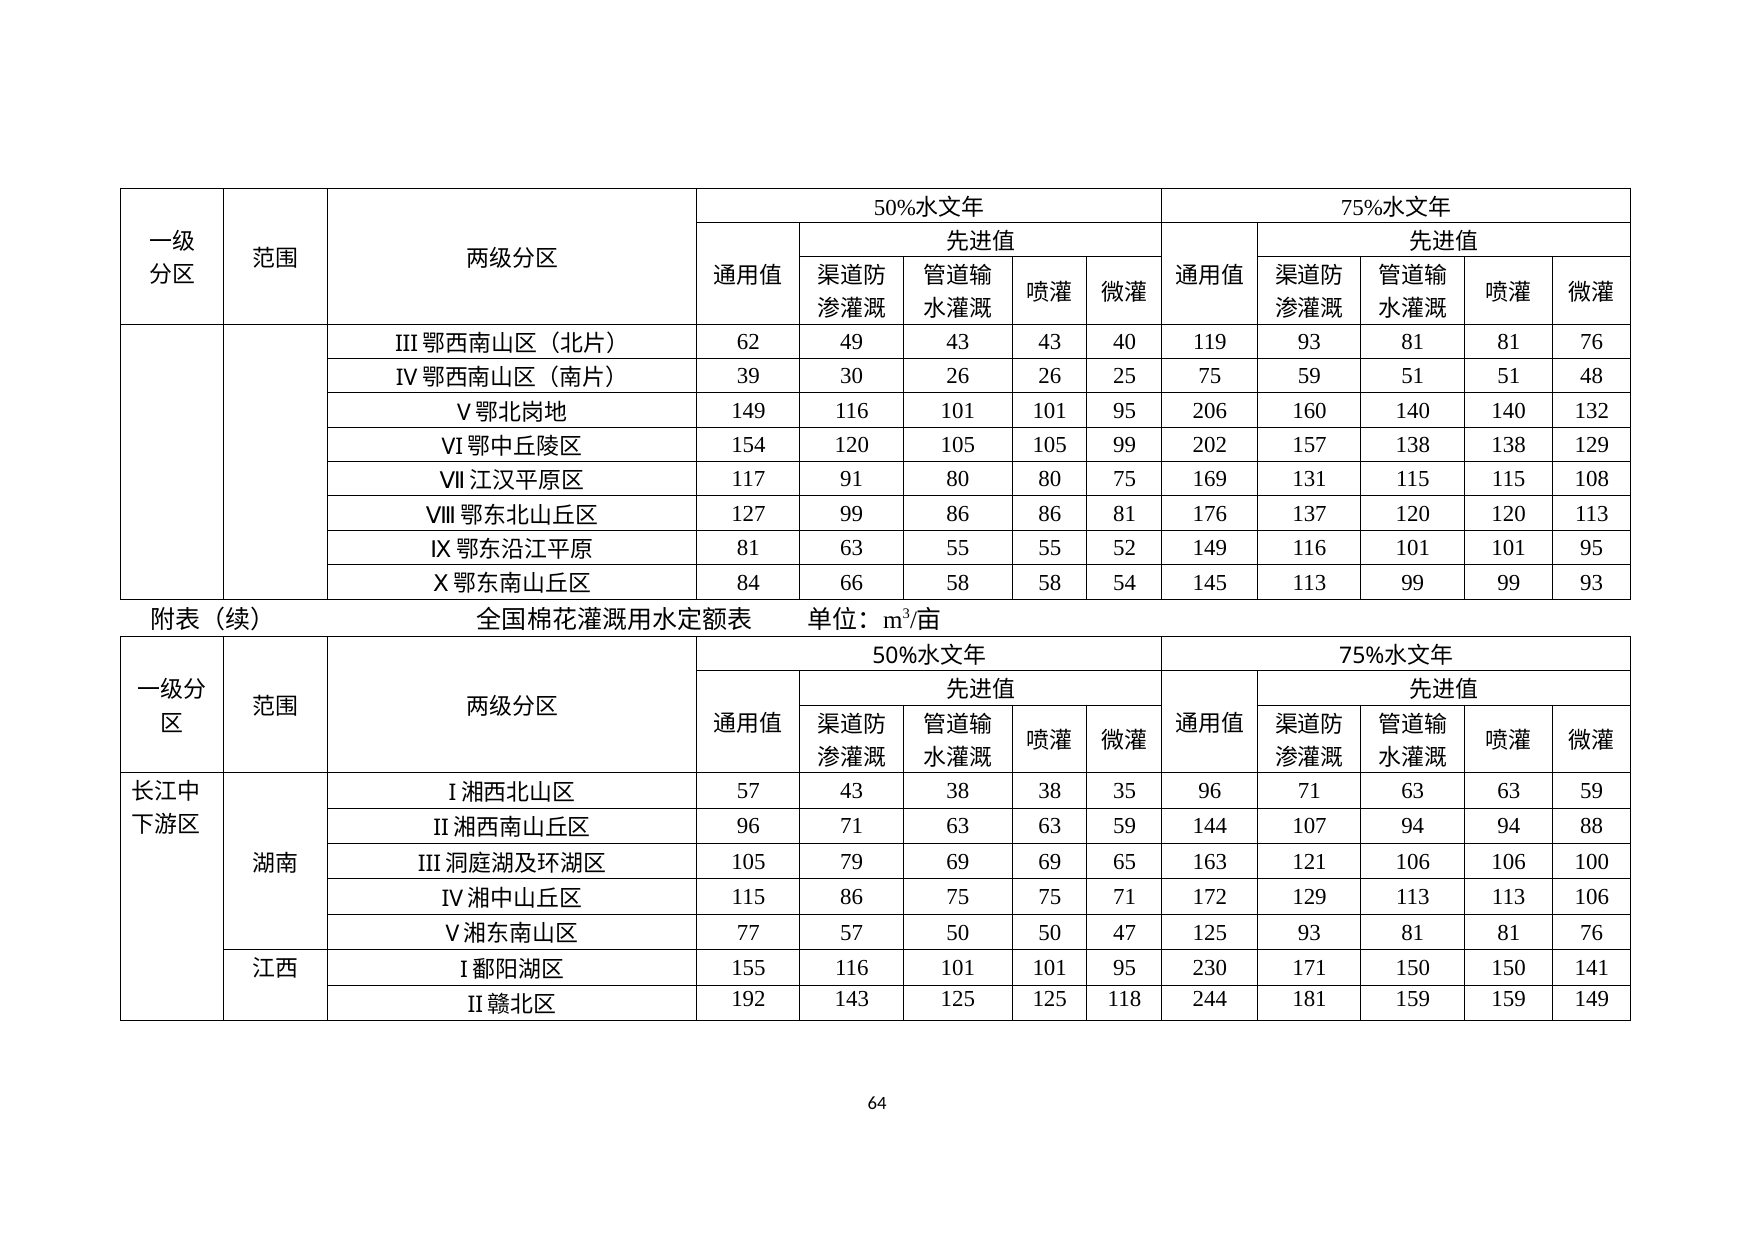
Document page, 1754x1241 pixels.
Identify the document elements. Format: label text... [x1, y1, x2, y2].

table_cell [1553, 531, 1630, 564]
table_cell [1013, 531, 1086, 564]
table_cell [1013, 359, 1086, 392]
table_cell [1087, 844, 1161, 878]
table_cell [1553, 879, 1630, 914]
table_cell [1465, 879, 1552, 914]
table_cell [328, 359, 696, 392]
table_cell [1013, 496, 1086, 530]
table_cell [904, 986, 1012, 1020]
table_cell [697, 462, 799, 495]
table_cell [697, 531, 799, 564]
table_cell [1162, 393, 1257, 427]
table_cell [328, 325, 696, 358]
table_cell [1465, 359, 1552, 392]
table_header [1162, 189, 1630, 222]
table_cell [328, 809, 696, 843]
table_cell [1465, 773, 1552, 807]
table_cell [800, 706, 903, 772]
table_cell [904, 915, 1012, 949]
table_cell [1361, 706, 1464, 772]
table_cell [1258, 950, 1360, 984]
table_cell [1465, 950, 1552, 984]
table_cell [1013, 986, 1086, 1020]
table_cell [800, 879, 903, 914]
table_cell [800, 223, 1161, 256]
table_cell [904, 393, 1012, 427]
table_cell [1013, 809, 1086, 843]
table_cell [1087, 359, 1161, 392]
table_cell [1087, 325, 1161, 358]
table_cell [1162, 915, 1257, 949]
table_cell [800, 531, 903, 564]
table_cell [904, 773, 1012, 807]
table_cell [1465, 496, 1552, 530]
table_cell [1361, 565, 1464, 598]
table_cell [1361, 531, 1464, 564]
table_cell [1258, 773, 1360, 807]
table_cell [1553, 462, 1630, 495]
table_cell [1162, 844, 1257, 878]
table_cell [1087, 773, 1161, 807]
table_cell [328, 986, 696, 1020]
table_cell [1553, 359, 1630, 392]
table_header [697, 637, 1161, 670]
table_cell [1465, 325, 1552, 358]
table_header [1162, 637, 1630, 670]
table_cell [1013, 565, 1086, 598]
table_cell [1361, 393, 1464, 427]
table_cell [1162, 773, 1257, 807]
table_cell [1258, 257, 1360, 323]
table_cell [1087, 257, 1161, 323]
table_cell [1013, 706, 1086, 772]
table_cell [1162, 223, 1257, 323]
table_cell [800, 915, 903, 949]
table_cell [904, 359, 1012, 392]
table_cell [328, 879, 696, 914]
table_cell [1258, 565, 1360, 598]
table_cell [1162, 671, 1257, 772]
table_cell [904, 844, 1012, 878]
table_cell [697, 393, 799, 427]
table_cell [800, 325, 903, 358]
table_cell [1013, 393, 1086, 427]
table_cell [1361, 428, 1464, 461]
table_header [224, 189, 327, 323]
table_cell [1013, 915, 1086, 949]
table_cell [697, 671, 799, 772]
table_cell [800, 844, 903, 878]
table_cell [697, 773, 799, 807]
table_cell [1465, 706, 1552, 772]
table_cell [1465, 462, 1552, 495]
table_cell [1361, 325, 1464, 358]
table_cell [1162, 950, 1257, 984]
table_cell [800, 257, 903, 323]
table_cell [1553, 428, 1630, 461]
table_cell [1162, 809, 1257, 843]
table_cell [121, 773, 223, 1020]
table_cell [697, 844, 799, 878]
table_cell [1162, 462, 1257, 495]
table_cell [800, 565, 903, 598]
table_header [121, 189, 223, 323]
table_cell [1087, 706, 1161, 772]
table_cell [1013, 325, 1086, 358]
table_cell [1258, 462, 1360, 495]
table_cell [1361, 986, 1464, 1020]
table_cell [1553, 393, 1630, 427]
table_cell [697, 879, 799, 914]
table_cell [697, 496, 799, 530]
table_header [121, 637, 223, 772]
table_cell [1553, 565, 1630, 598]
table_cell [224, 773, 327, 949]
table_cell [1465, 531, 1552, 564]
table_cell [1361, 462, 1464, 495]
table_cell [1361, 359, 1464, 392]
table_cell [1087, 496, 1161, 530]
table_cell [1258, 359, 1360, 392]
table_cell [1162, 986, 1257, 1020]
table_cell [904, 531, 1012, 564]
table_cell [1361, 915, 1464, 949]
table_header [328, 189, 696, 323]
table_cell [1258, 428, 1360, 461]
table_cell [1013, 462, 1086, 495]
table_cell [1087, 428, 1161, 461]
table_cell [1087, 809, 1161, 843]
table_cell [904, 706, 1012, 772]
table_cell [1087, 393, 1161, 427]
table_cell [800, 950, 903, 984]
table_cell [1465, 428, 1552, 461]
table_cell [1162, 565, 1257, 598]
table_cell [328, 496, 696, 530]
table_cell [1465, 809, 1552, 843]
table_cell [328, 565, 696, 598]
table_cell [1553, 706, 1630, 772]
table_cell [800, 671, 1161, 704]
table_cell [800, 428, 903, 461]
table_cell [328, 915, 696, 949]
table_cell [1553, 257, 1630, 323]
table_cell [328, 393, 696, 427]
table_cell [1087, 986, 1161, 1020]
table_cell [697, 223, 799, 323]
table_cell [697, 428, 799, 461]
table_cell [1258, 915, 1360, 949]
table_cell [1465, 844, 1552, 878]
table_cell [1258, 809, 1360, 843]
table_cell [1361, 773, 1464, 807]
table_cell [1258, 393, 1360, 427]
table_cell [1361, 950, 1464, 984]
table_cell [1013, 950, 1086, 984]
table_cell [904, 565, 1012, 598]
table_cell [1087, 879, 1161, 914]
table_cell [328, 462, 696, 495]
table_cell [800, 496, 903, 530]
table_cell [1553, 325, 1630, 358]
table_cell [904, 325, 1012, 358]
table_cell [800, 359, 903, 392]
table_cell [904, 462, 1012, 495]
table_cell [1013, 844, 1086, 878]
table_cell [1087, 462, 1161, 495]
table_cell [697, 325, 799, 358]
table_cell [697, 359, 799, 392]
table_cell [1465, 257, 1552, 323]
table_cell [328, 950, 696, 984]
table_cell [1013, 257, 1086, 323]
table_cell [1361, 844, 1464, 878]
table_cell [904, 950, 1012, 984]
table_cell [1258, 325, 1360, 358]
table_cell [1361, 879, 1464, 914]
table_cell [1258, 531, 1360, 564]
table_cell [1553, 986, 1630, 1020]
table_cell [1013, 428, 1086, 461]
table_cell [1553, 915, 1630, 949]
text 附表（续） 全国棉花灌溉用水定额表 单位：m3/亩 [150, 600, 1604, 636]
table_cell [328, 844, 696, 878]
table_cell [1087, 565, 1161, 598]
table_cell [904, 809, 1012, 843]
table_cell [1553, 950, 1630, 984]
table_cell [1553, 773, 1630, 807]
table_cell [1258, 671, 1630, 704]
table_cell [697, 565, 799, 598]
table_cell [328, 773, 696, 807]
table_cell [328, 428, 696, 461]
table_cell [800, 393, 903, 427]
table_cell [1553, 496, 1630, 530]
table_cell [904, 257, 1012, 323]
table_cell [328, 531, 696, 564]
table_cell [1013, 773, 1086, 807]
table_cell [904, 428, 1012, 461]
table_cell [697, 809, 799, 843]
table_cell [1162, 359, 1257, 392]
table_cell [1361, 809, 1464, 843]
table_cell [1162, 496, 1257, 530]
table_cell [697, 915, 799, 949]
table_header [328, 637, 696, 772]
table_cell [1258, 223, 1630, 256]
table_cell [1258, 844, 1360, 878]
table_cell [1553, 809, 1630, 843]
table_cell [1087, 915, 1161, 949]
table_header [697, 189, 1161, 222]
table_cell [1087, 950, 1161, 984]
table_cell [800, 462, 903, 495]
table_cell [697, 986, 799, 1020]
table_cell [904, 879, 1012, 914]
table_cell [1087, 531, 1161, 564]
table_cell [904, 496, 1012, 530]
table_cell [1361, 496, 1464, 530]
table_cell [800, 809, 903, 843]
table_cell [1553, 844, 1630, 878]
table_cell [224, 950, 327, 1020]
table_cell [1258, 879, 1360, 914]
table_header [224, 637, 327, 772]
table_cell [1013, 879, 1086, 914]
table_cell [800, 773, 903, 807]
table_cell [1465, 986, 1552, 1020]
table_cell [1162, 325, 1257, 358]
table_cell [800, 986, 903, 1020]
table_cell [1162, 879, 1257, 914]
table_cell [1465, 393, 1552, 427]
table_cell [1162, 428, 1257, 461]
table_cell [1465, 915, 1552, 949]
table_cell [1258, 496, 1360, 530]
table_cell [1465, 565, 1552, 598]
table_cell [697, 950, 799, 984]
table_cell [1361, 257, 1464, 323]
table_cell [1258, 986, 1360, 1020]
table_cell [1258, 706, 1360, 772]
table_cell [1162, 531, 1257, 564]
